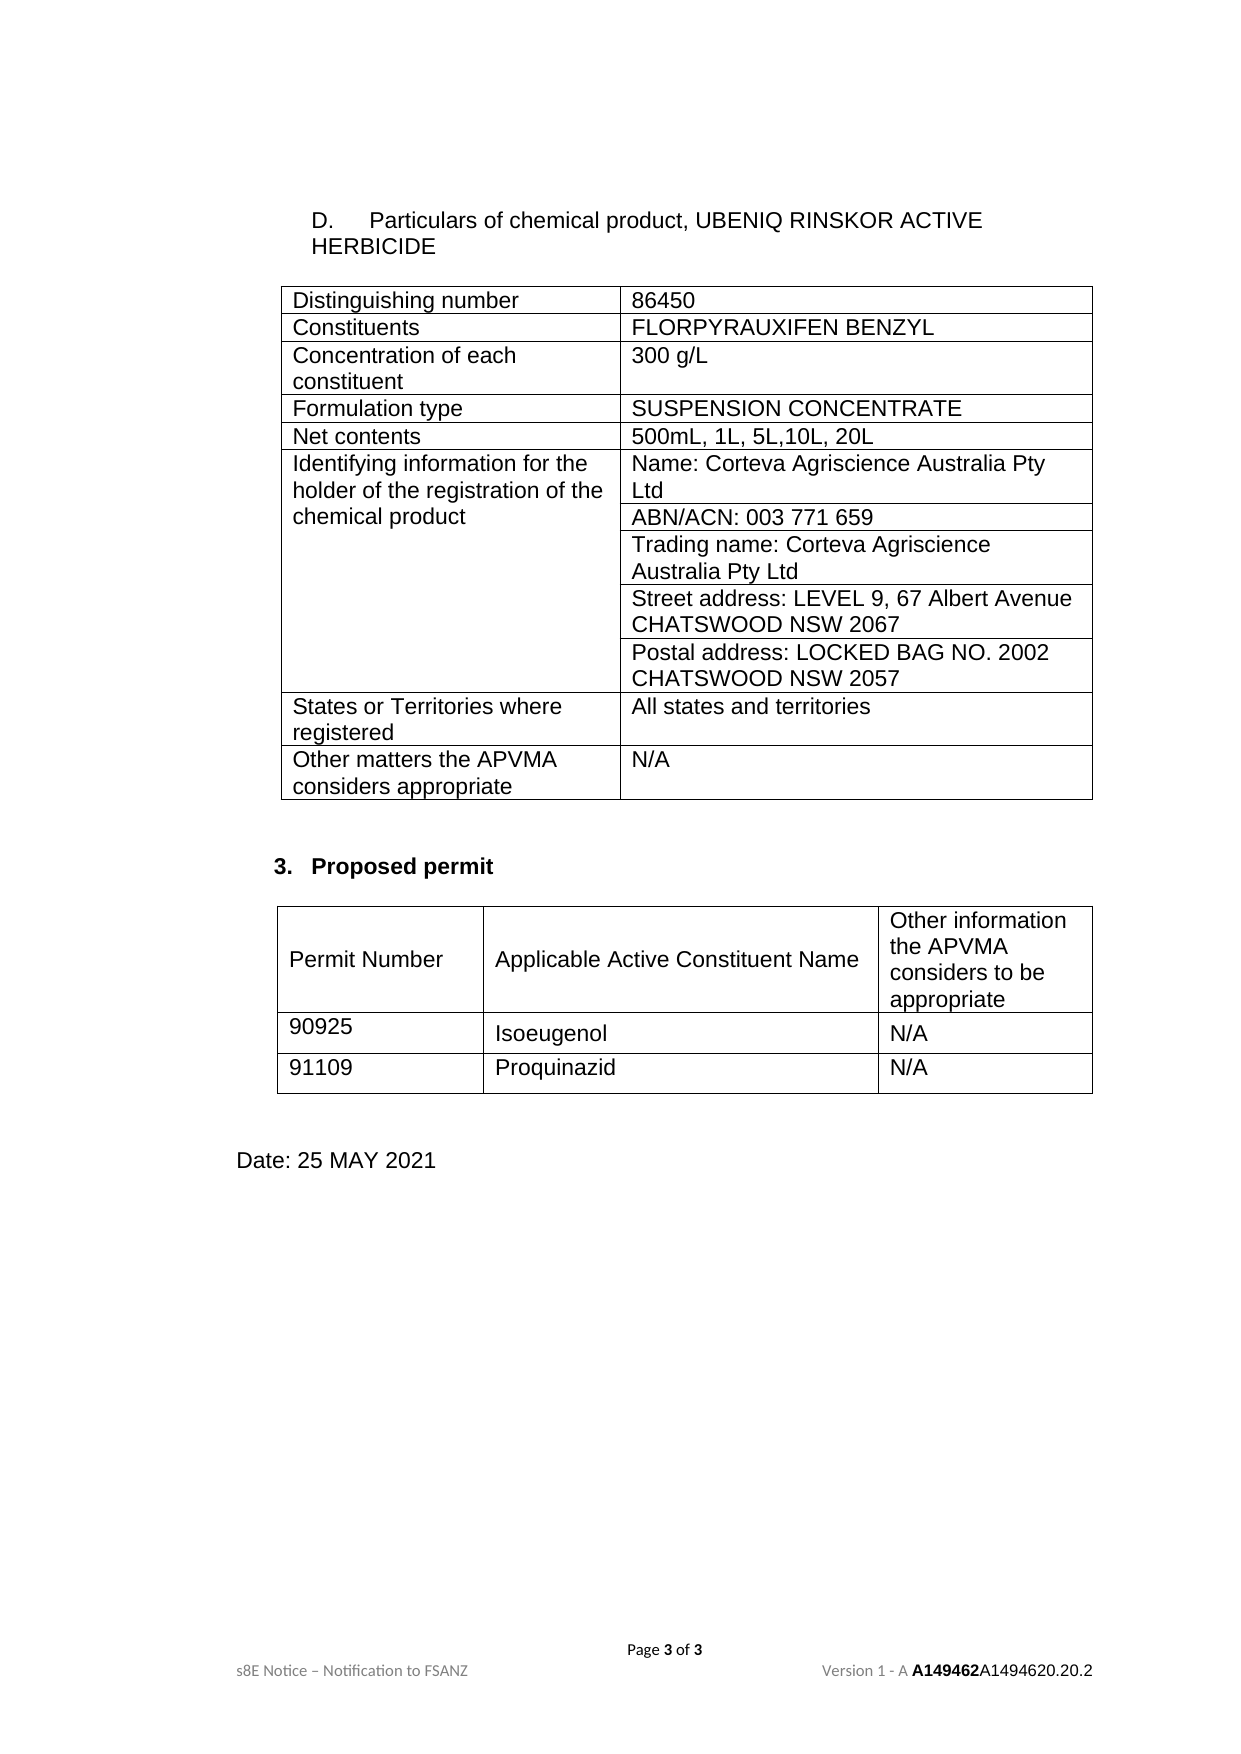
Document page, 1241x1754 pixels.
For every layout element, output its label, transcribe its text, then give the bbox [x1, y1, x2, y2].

text Date: 25 MAY 2021 [236, 1147, 1092, 1173]
table_header Permit Number [278, 907, 483, 1012]
table_cell SUSPENSION CONCENTRATE [621, 395, 1092, 422]
table_cell Trading name: Corteva Agriscience Australia Pty Ltd [621, 531, 1092, 584]
table_cell Constituents [282, 314, 620, 341]
table_cell Proquinazid [484, 1054, 878, 1093]
table_cell 91109 [278, 1054, 483, 1093]
table_cell N/A [621, 746, 1092, 799]
table_header Other information the APVMA considers to be appropriate [879, 907, 1092, 1012]
table_cell ABN/ACN: 003 771 659 [621, 504, 1092, 530]
table_cell 300 g/L [621, 342, 1092, 394]
table_header Distinguishing number [282, 287, 620, 313]
table_cell Net contents [282, 423, 620, 449]
table_cell Isoeugenol [484, 1013, 878, 1052]
table_cell Formulation type [282, 395, 620, 422]
table_cell N/A [879, 1013, 1092, 1052]
table_header 86450 [621, 287, 1092, 313]
list D. Particulars of chemical product, UBENIQ RINSKOR ACTIVE HERBICIDE [311, 207, 1092, 259]
table_cell States or Territories where registered [282, 693, 620, 745]
table_cell Concentration of each constituent [282, 342, 620, 394]
list Proposed permit [274, 853, 1092, 879]
table_cell Name: Corteva Agriscience Australia Pty Ltd [621, 450, 1092, 503]
table_cell FLORPYRAUXIFEN BENZYL [621, 314, 1092, 341]
table_cell 500mL, 1L, 5L,10L, 20L [621, 423, 1092, 449]
table_cell Other matters the APVMA considers appropriate [282, 746, 620, 799]
table_cell Street address: LEVEL 9, 67 Albert Avenue CHATSWOOD NSW 2067 [621, 585, 1092, 638]
table_cell Postal address: LOCKED BAG NO. 2002 CHATSWOOD NSW 2057 [621, 639, 1092, 692]
table_cell Identifying information for the holder of the registration of the chemical product [282, 450, 620, 692]
table_cell 90925 [278, 1013, 483, 1052]
table_cell All states and territories [621, 693, 1092, 745]
table_cell N/A [879, 1054, 1092, 1093]
table_header Applicable Active Constituent Name [484, 907, 878, 1012]
